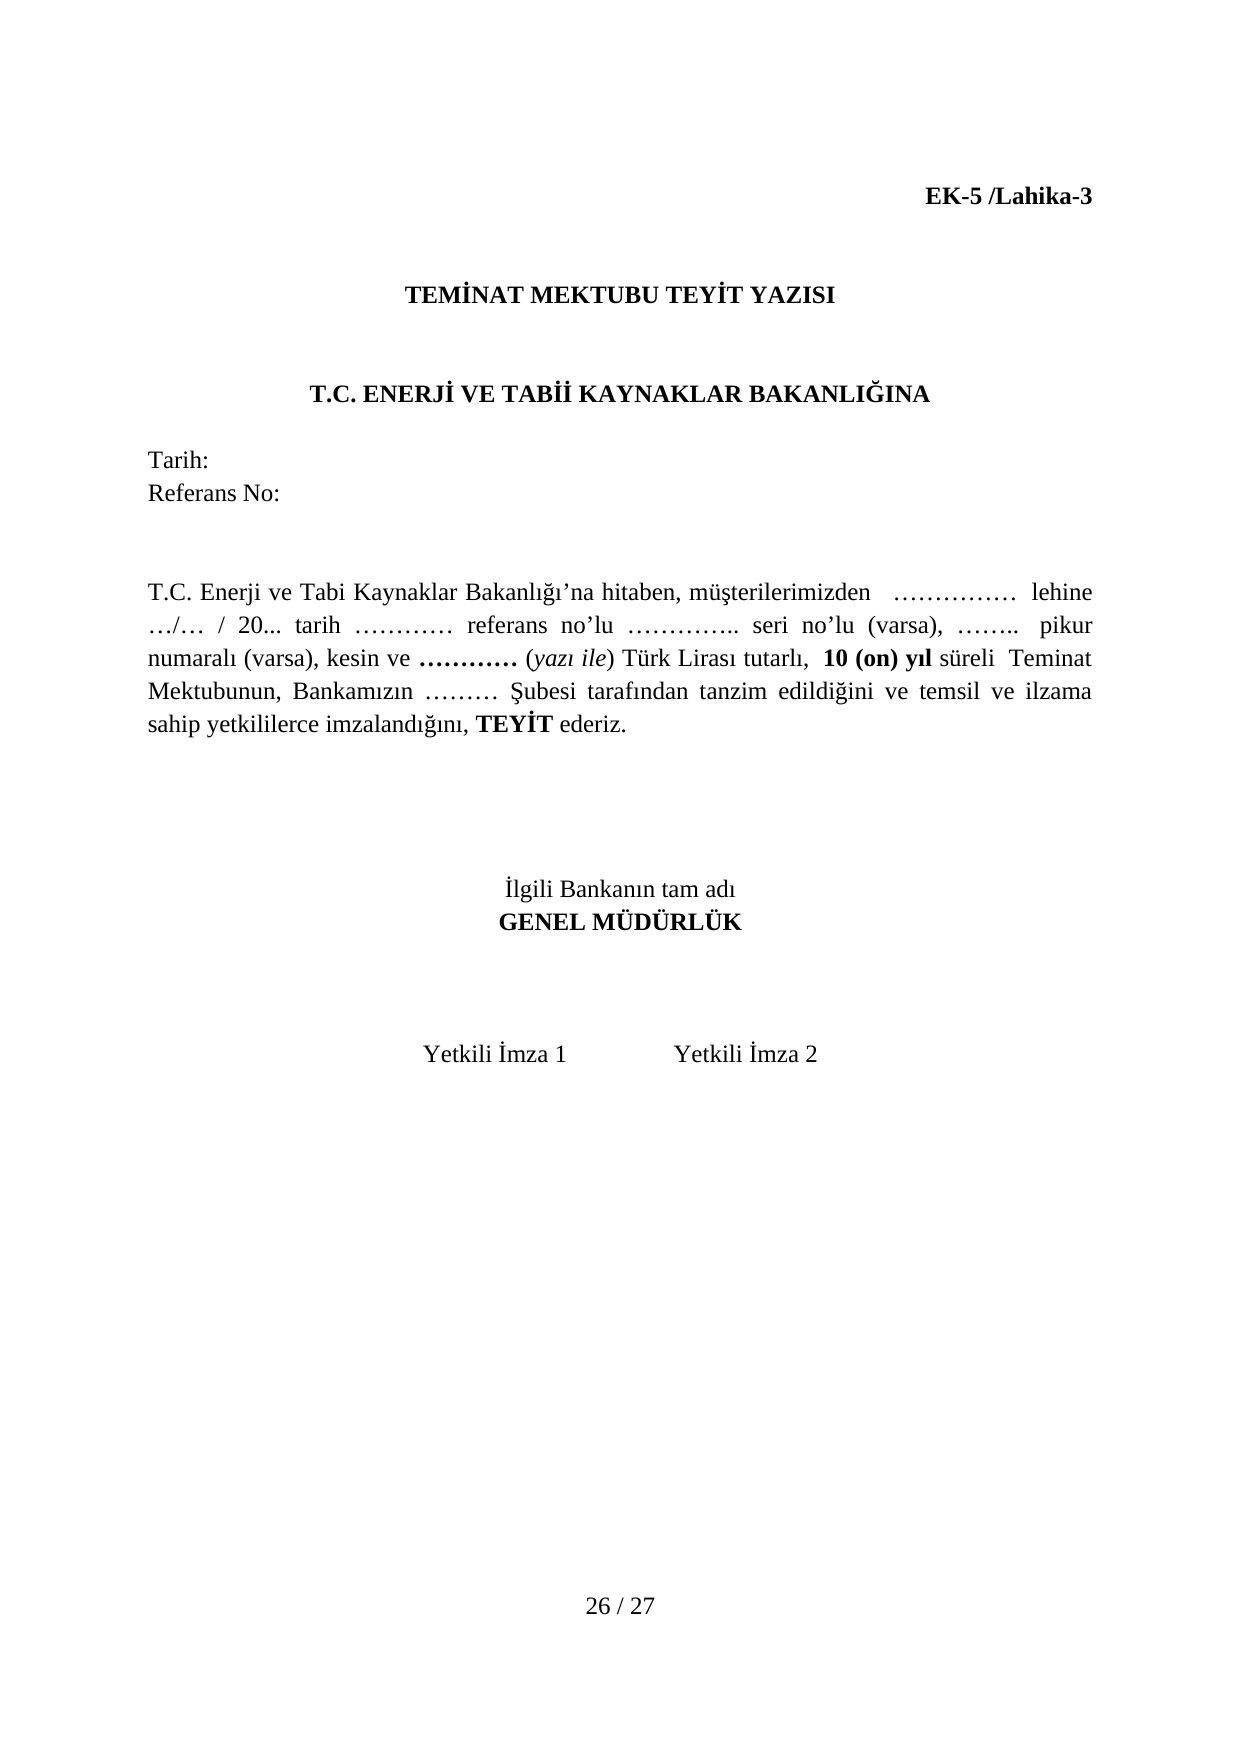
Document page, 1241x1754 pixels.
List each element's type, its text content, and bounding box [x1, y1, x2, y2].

text Tarih: [148, 445, 1092, 474]
text TEMİNAT MEKTUBU TEYİT YAZISI [148, 280, 1092, 308]
text Referans No: [148, 478, 1092, 507]
text T.C. Enerji ve Tabi Kaynaklar Bakanlığı’na hitaben, müşterilerimizden …………… lehine …/… / 20... tarih ………… referans no’lu ………….. seri no’lu (varsa), …….. pikur numaralı (varsa), kesin ve ………… (yazı ile) Türk Lirası tutarlı, 10 (on) yıl süreli Teminat Mektubunun, Bankamızın ……… Şubesi tarafından tanzim edildiğini ve temsil ve ilzama sahip yetkililerce imzalandığını, TEYİT ederiz. [148, 577, 1092, 738]
text GENEL MÜDÜRLÜK [148, 907, 1092, 936]
text Yetkili İmza 1 Yetkili İmza 2 [148, 1039, 1092, 1068]
text EK-5 /Lahika-3 [148, 181, 1092, 209]
text İlgili Bankanın tam adı [148, 874, 1092, 903]
text T.C. ENERJİ VE TABİİ KAYNAKLAR BAKANLIĞINA [148, 379, 1092, 408]
